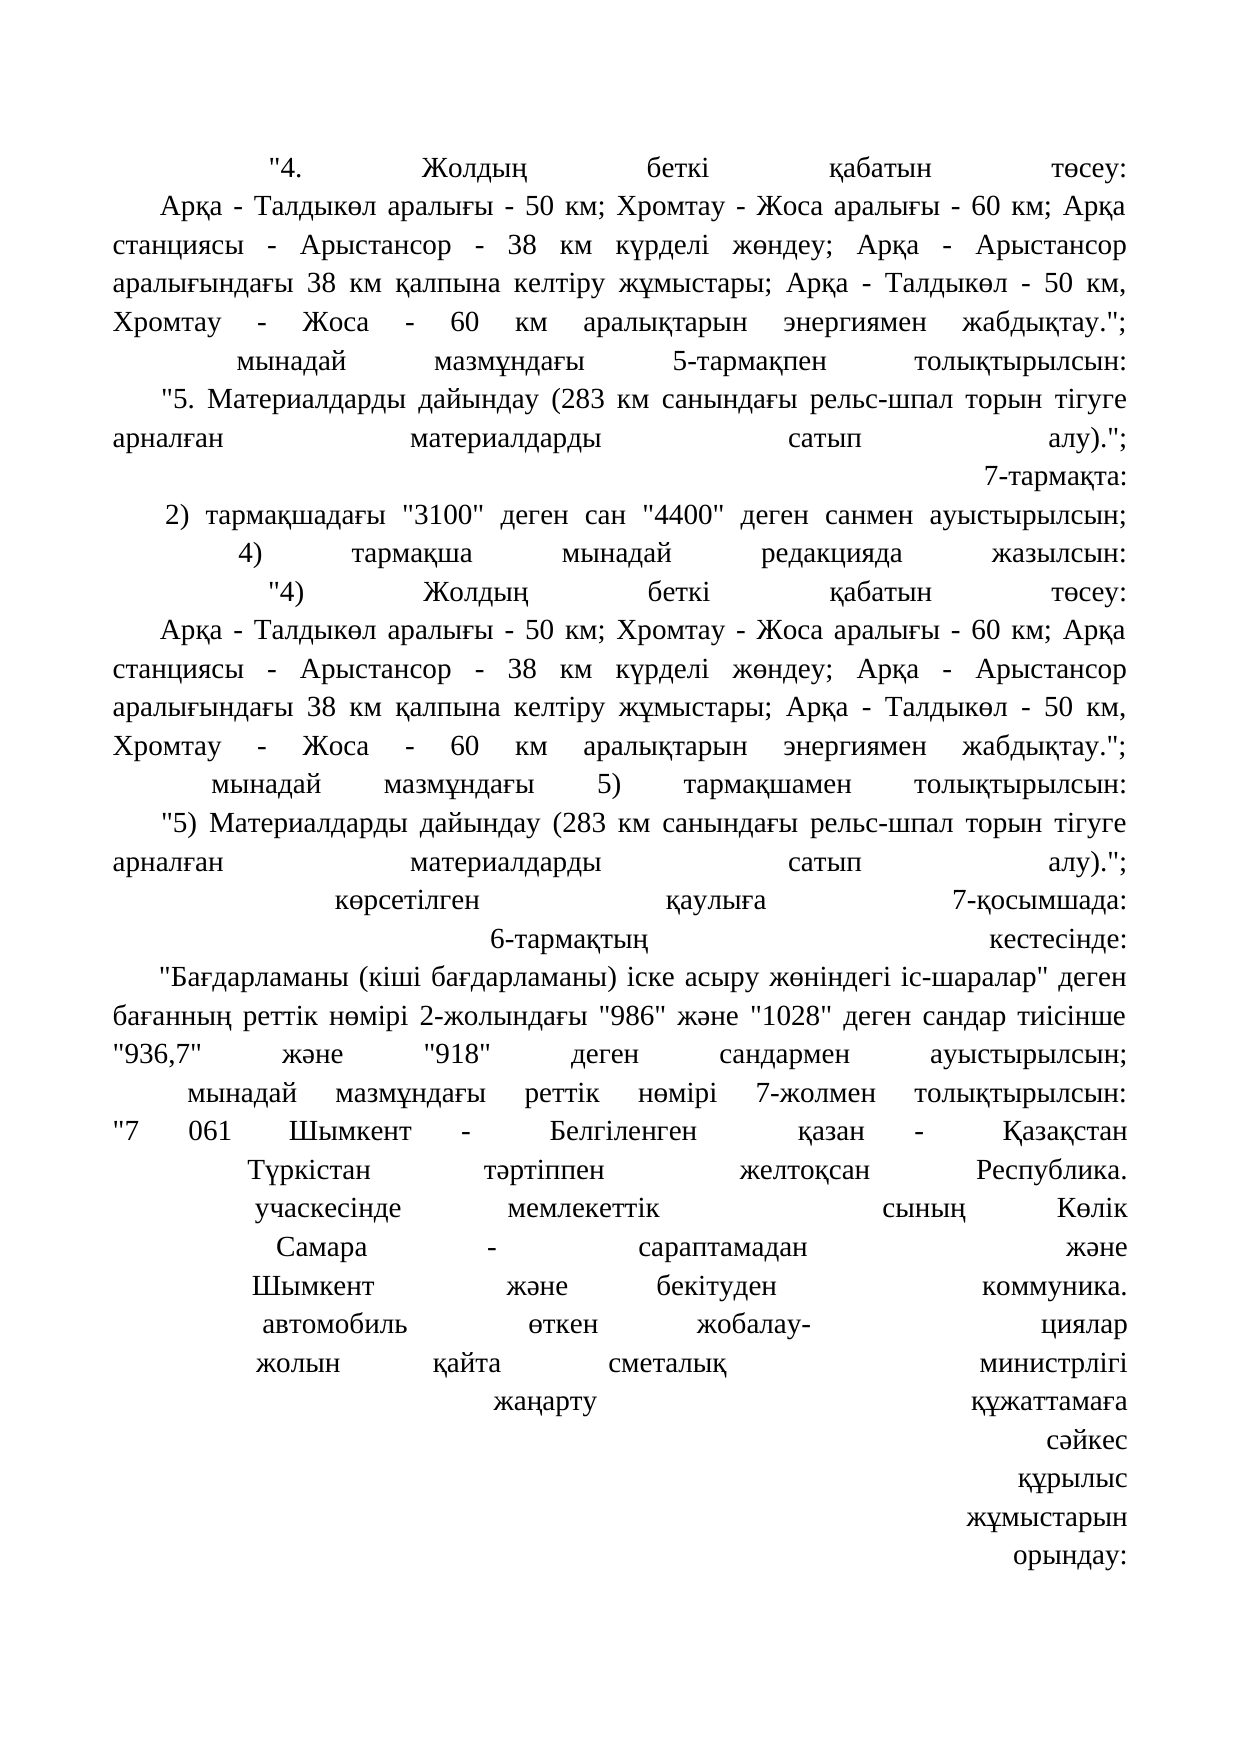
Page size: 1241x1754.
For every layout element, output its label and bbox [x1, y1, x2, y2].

text [112, 150, 1128, 1571]
